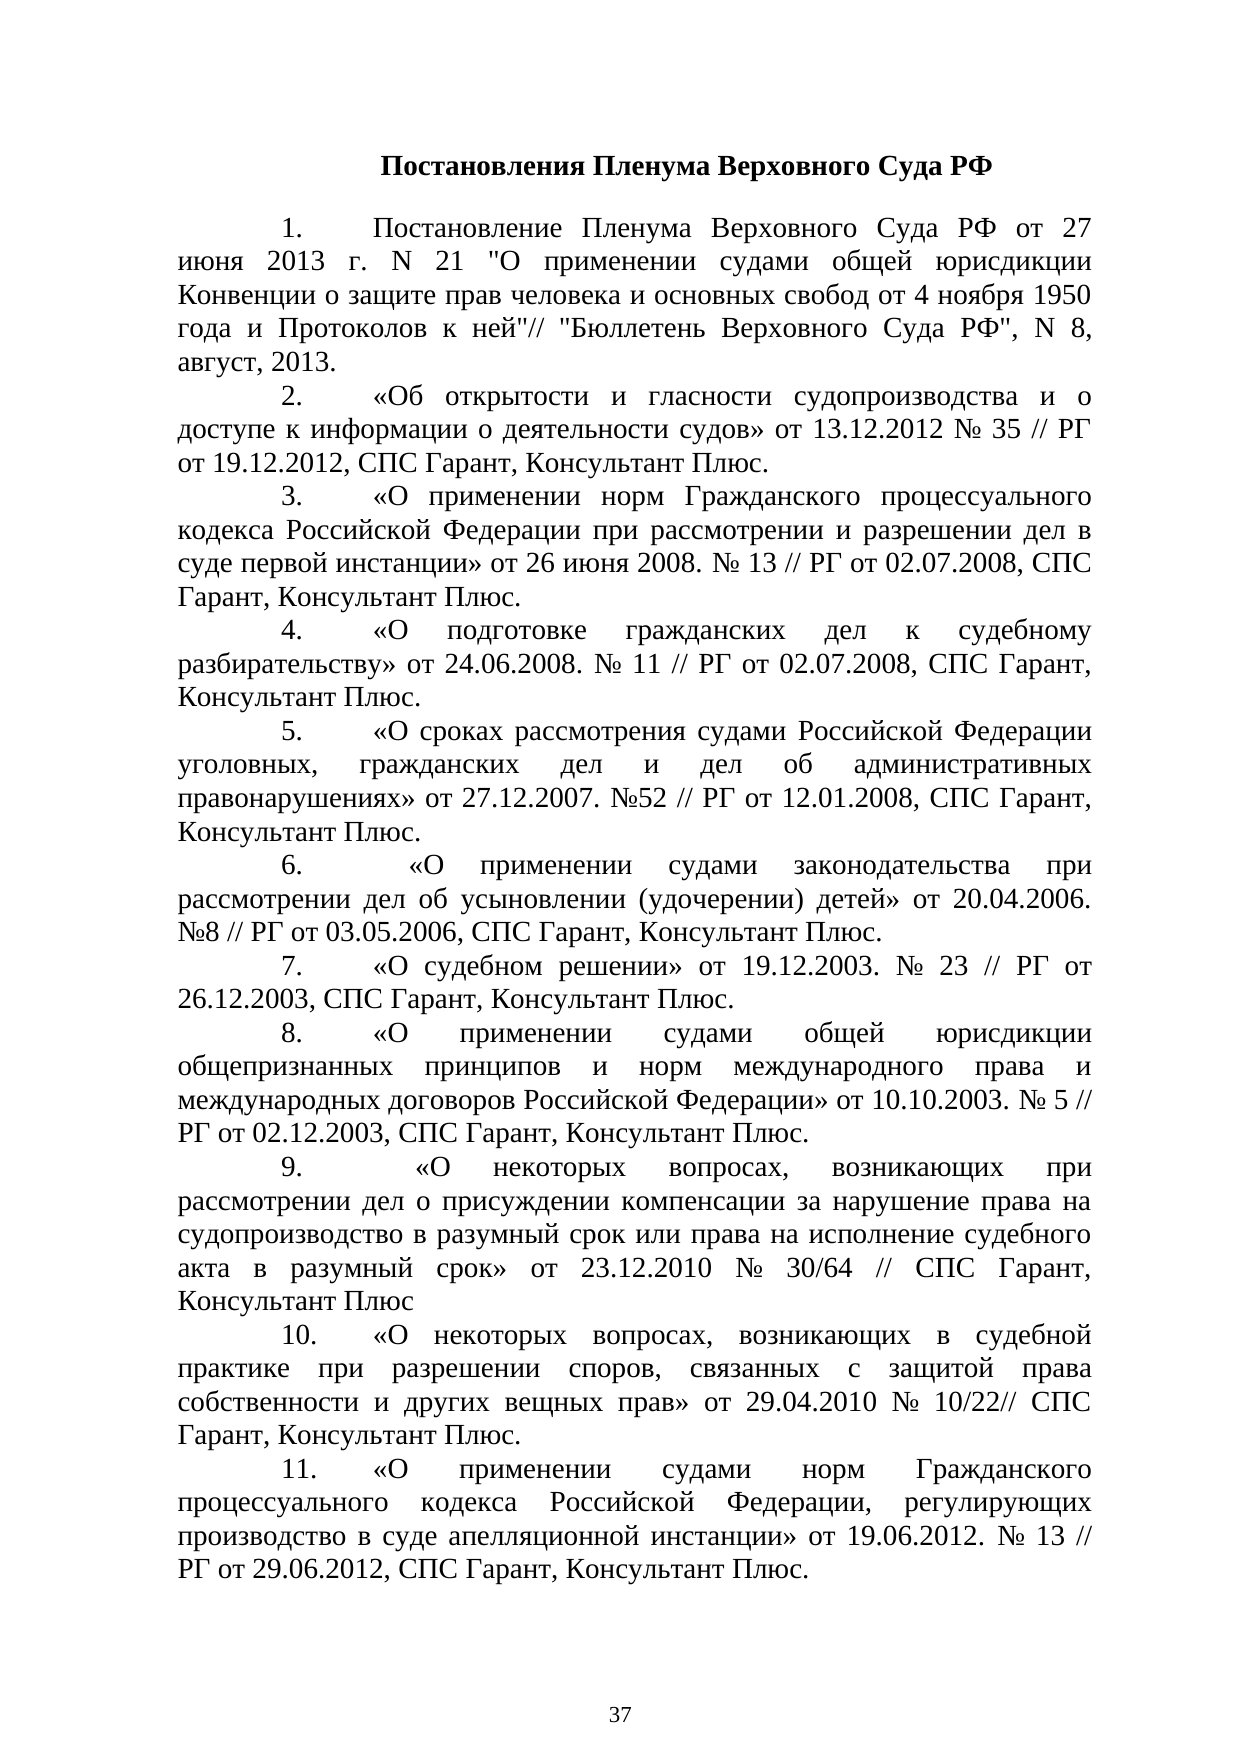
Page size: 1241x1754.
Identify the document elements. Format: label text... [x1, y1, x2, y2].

list «О некоторых вопросах, возникающих в судебной практике при разрешении споров, связанных с защитой права собственности и других вещных прав» от 29.04.2010 № 10/22// СПС Гарант, Консультант Плюс. [177, 1317, 1092, 1451]
list «О сроках рассмотрения судами Российской Федерации уголовных, гражданских дел и дел об административных правонарушениях» от 27.12.2007. №52 // РГ от 12.01.2008, СПС Гарант, Консультант Плюс. [177, 713, 1092, 847]
text Постановления Пленума Верховного Суда РФ [177, 148, 1092, 181]
list «О некоторых вопросах, возникающих при рассмотрении дел о присуждении компенсации за нарушение права на судопроизводство в разумный срок или права на исполнение судебного акта в разумный срок» от 23.12.2010 № 30/64 // СПС Гарант, Консультант Плюс [177, 1149, 1092, 1317]
list «О судебном решении» от 19.12.2003. № 23 // РГ от 26.12.2003, СПС Гарант, Консультант Плюс. [177, 948, 1092, 1015]
list «О применении судами общей юрисдикции общепризнанных принципов и норм международного права и международных договоров Российской Федерации» от 10.10.2003. № 5 // РГ от 02.12.2003, СПС Гарант, Консультант Плюс. [177, 1015, 1092, 1149]
list «Об открытости и гласности судопроизводства и о доступе к информации о деятельности судов» от 13.12.2012 № 35 // РГ от 19.12.2012, СПС Гарант, Консультант Плюс. [177, 378, 1092, 478]
list Постановление Пленума Верховного Суда РФ от 27 июня 2013 г. N 21 "О применении судами общей юрисдикции Конвенции о защите прав человека и основных свобод от 4 ноября 1950 года и Протоколов к ней"// "Бюллетень Верховного Суда РФ", N 8, август, 2013. [177, 210, 1092, 378]
list «О применении судами норм Гражданского процессуального кодекса Российской Федерации, регулирующих производство в суде апелляционной инстанции» от 19.06.2012. № 13 // РГ от 29.06.2012, СПС Гарант, Консультант Плюс. [177, 1451, 1092, 1585]
list «О подготовке гражданских дел к судебному разбирательству» от 24.06.2008. № 11 // РГ от 02.07.2008, СПС Гарант, Консультант Плюс. [177, 612, 1092, 713]
list «О применении норм Гражданского процессуального кодекса Российской Федерации при рассмотрении и разрешении дел в суде первой инстанции» от 26 июня 2008. № 13 // РГ от 02.07.2008, СПС Гарант, Консультант Плюс. [177, 478, 1092, 612]
list «О применении судами законодательства при рассмотрении дел об усыновлении (удочерении) детей» от 20.04.2006. №8 // РГ от 03.05.2006, СПС Гарант, Консультант Плюс. [177, 847, 1092, 948]
